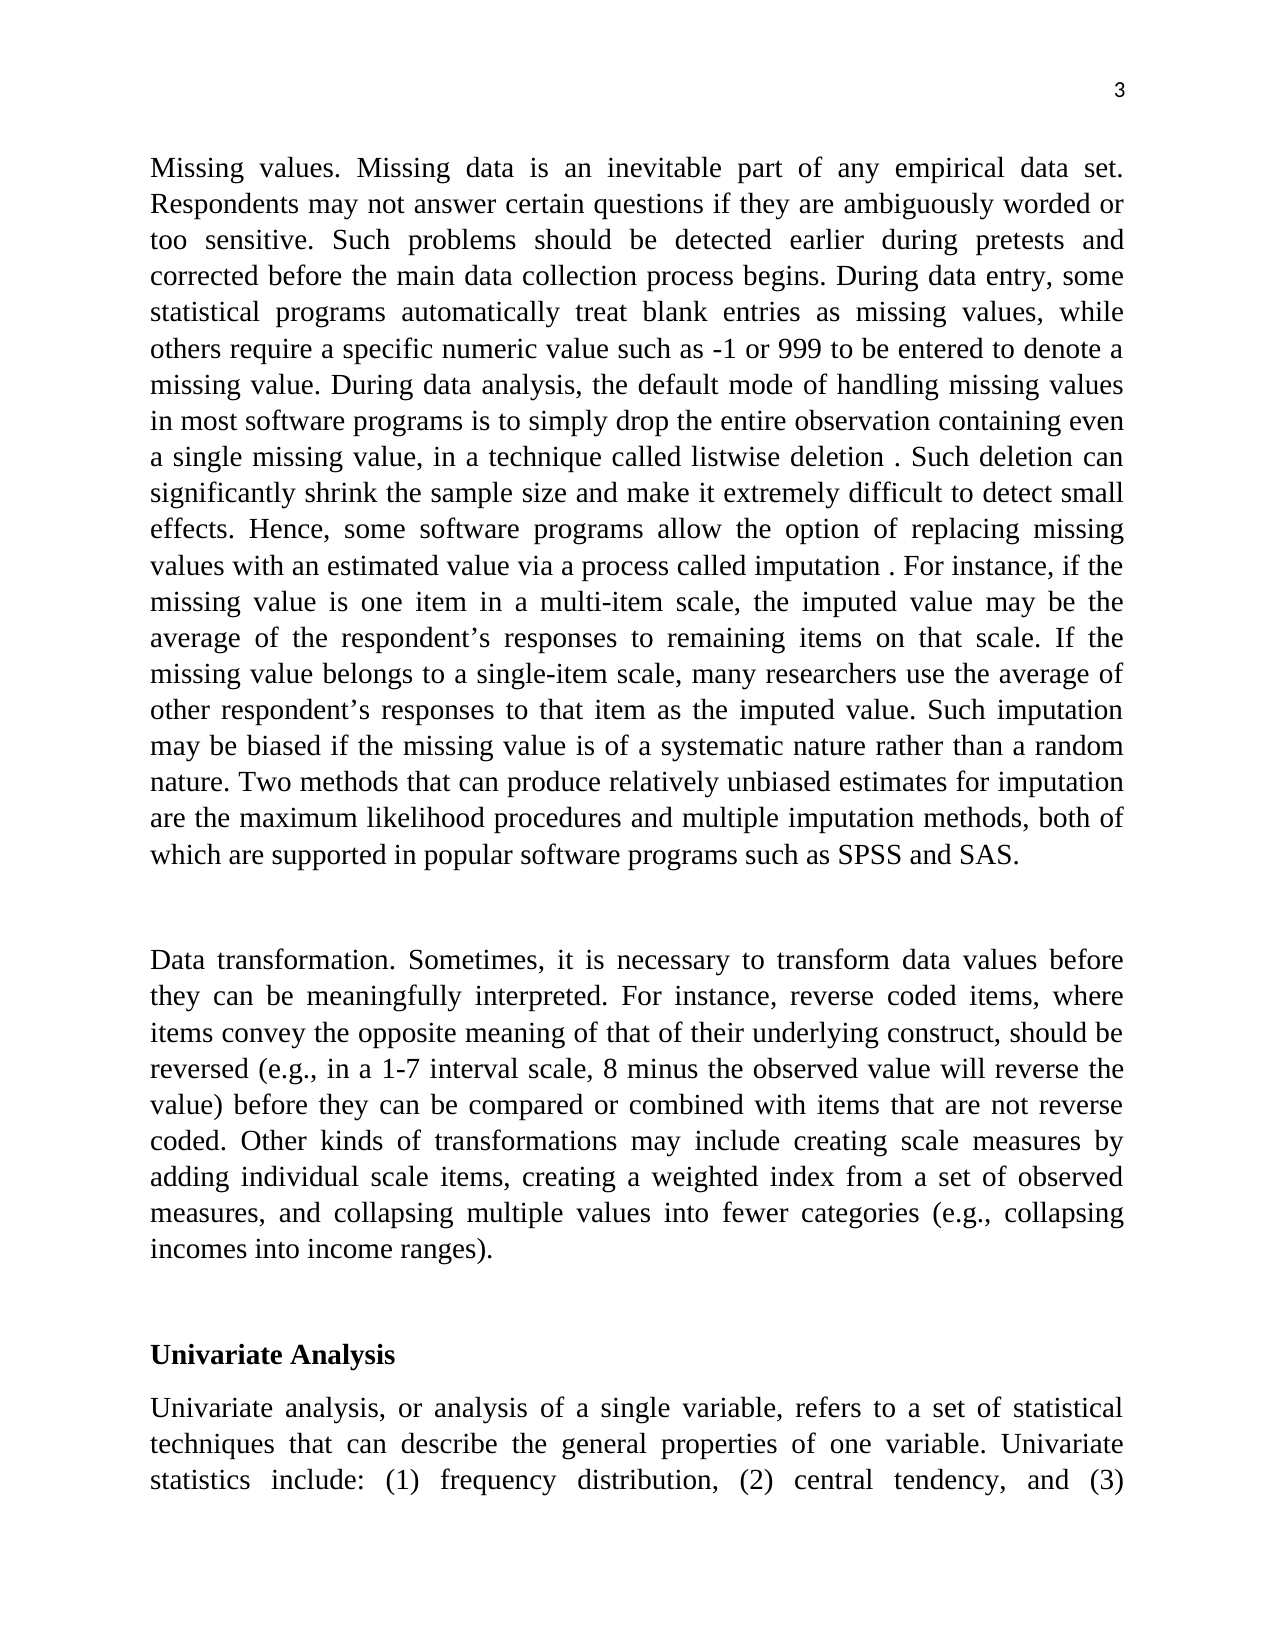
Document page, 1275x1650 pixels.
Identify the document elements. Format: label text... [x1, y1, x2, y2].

text Missing values. Missing data is an inevitable part of any empirical data set. Respondents may not answer certain questions if they are ambiguously worded or too sensitive. Such problems should be detected earlier during pretests and corrected before the main data collection process begins. During data entry, some statistical programs automatically treat blank entries as missing values, while others require a specific numeric value such as -1 or 999 to be entered to denote a missing value. During data analysis, the default mode of handling missing values in most software programs is to simply drop the entire observation containing even a single missing value, in a technique called listwise deletion . Such deletion can significantly shrink the sample size and make it extremely difficult to detect small effects. Hence, some software programs allow the option of replacing missing values with an estimated value via a process called imputation . For instance, if the missing value is one item in a multi-item scale, the imputed value may be the average of the respondent’s responses to remaining items on that scale. If the missing value belongs to a single-item scale, many researchers use the average of other respondent’s responses to that item as the imputed value. Such imputation may be biased if the missing value is of a systematic nature rather than a random nature. Two methods that can produce relatively unbiased estimates for imputation are the maximum likelihood procedures and multiple imputation methods, both of which are supported in popular software programs such as SPSS and SAS. [150, 150, 1125, 870]
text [150, 1390, 1125, 1496]
text Univariate Analysis [150, 1337, 1125, 1371]
text Data transformation. Sometimes, it is necessary to transform data values before they can be meaningfully interpreted. For instance, reverse coded items, where items convey the opposite meaning of that of their underlying construct, should be reversed (e.g., in a 1-7 interval scale, 8 minus the observed value will reverse the value) before they can be compared or combined with items that are not reverse coded. Other kinds of transformations may include creating scale measures by adding individual scale items, creating a weighted index from a set of observed measures, and collapsing multiple values into fewer categories (e.g., collapsing incomes into income ranges). [150, 942, 1125, 1265]
